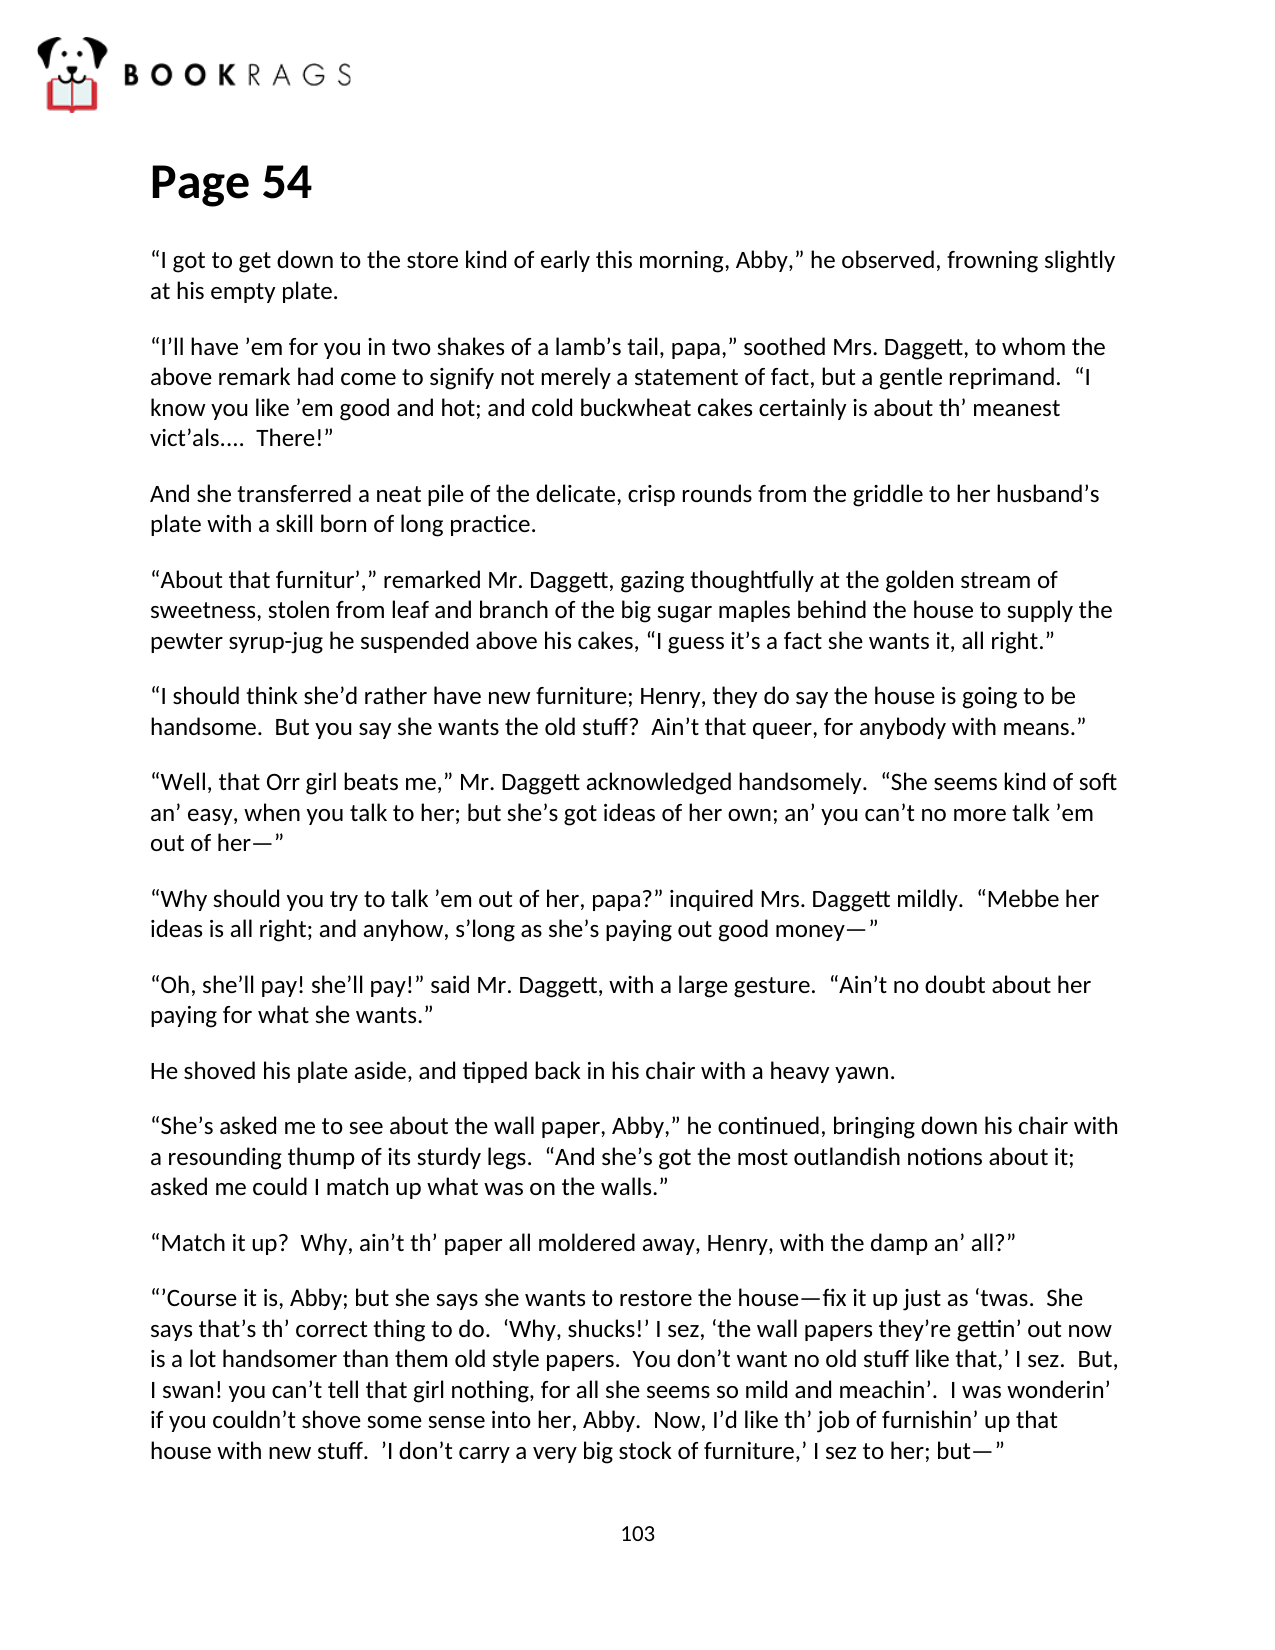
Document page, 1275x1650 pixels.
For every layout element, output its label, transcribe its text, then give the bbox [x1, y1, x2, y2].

text “About that furnitur’,” remarked Mr. Daggett, gazing thoughtfully at the golden stream of sweetness, stolen from leaf and branch of the big sugar maples behind the house to supply the pewter syrup-jug he suspended above his cakes, “I guess it’s a fact she wants it, all right.” [150, 564, 1125, 655]
text “Well, that Orr girl beats me,” Mr. Daggett acknowledged handsomely. “She seems kind of soft an’ easy, when you talk to her; but she’s got ideas of her own; an’ you can’t no more talk ’em out of her—­” [150, 766, 1125, 858]
text “I got to get down to the store kind of early this morning, Abby,” he observed, frowning slightly at his empty plate. [150, 244, 1125, 306]
picture [37, 37, 351, 113]
text “She’s asked me to see about the wall paper, Abby,” he continued, bringing down his chair with a resounding thump of its sturdy legs. “And she’s got the most outlandish notions about it; asked me could I match up what was on the walls.” [150, 1111, 1125, 1202]
text He shoved his plate aside, and tipped back in his chair with a heavy yawn. [150, 1055, 1125, 1086]
text Page 54 [150, 150, 1125, 211]
text “I should think she’d rather have new furniture; Henry, they do say the house is going to be handsome. But you say she wants the old stuff? Ain’t that queer, for anybody with means.” [150, 680, 1125, 741]
text “Oh, she’ll pay! she’ll pay!” said Mr. Daggett, with a large gesture. “Ain’t no doubt about her paying for what she wants.” [150, 969, 1125, 1030]
text “I’ll have ’em for you in two shakes of a lamb’s tail, papa,” soothed Mrs. Daggett, to whom the above remark had come to signify not merely a statement of fact, but a gentle reprimand. “I know you like ’em good and hot; and cold buckwheat cakes certainly is about th’ meanest vict’als.... There!” [150, 331, 1125, 453]
text And she transferred a neat pile of the delicate, crisp rounds from the griddle to her husband’s plate with a skill born of long practice. [150, 478, 1125, 539]
text “’Course it is, Abby; but she says she wants to restore the house—­fix it up just as ‘twas. She says that’s th’ correct thing to do. ‘Why, shucks!’ I sez, ‘the wall papers they’re gettin’ out now is a lot handsomer than them old style papers. You don’t want no old stuff like that,’ I sez. But, I swan! you can’t tell that girl nothing, for all she seems so mild and meachin’. I was wonderin’ if you couldn’t shove some sense into her, Abby. Now, I’d like th’ job of furnishin’ up that house with new stuff. ’I don’t carry a very big stock of furniture,’ I sez to her; but—­” [150, 1283, 1125, 1466]
text “Why should you try to talk ’em out of her, papa?” inquired Mrs. Daggett mildly. “Mebbe her ideas is all right; and anyhow, s’long as she’s paying out good money—­” [150, 883, 1125, 944]
text “Match it up? Why, ain’t th’ paper all moldered away, Henry, with the damp an’ all?” [150, 1227, 1125, 1258]
